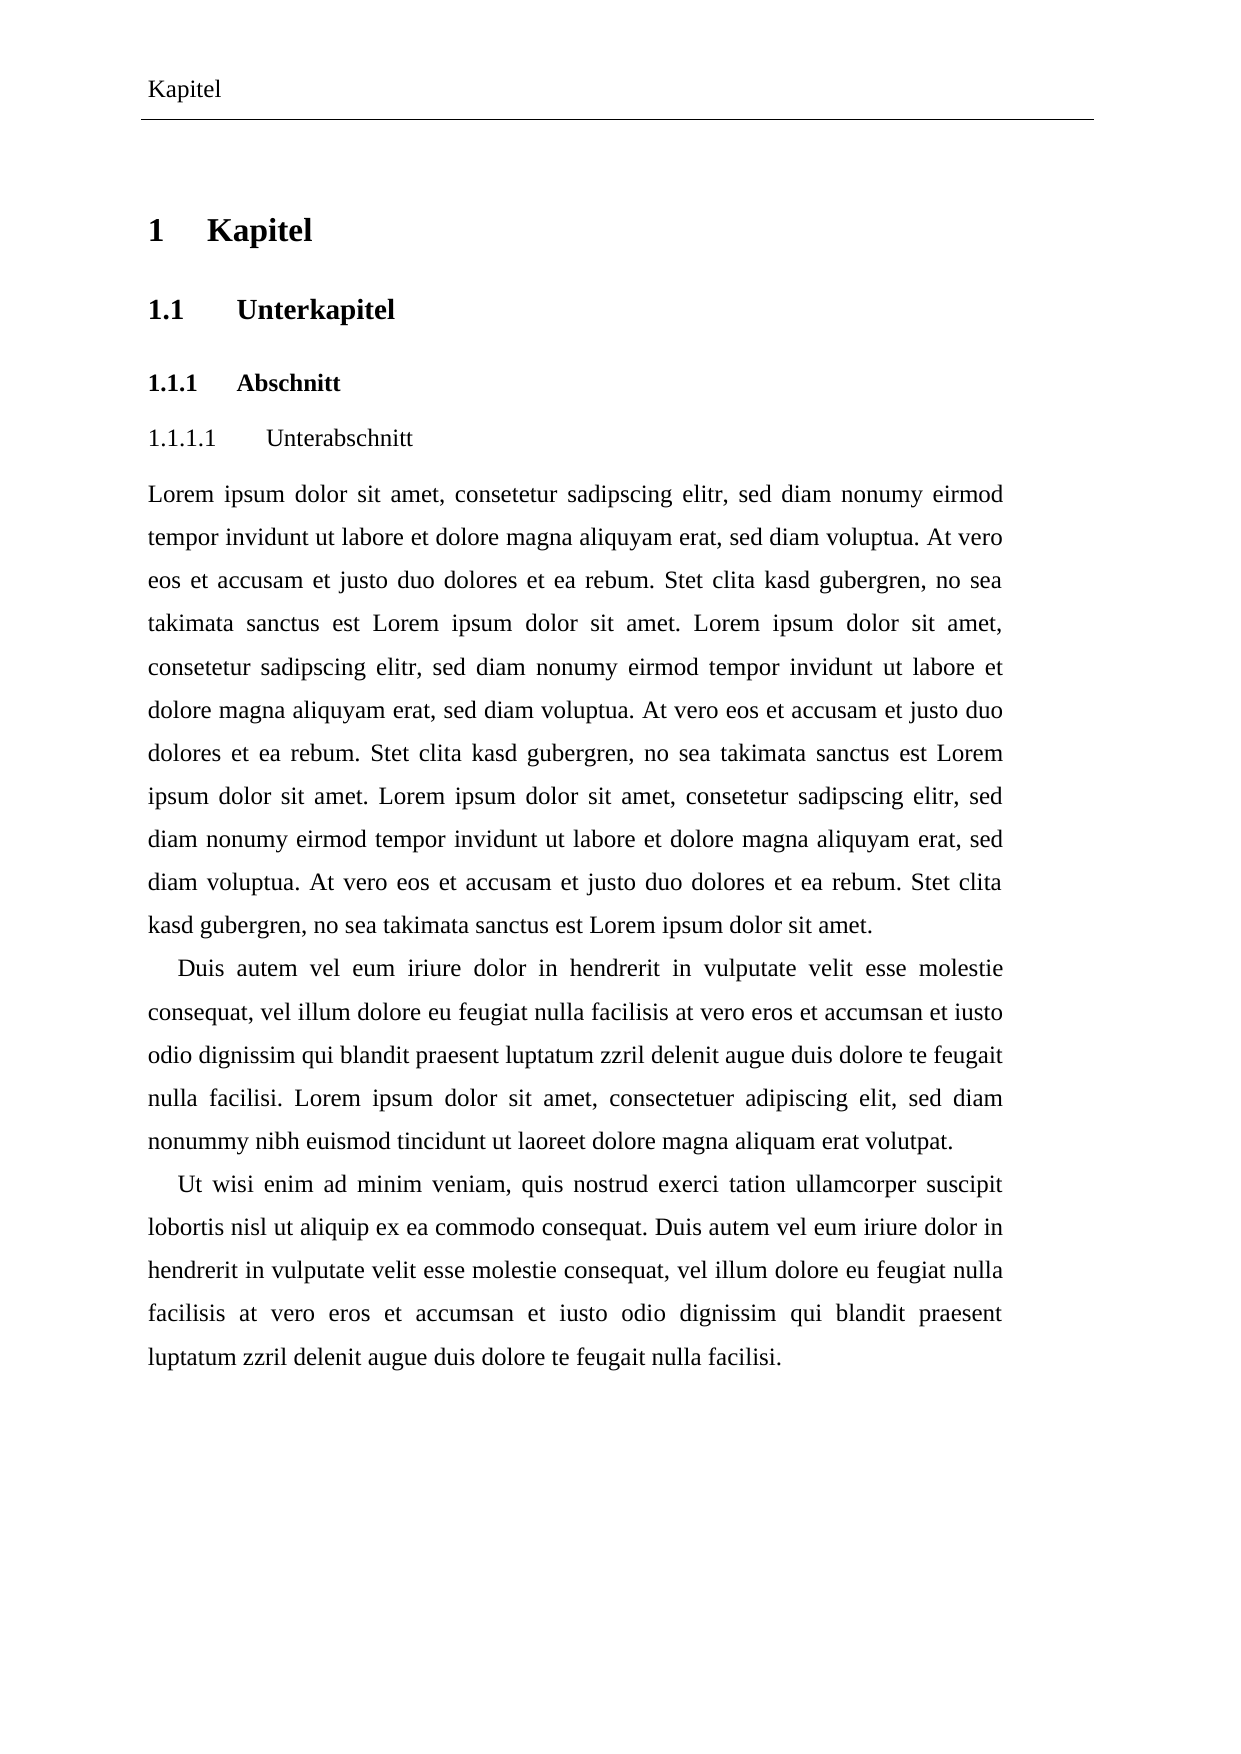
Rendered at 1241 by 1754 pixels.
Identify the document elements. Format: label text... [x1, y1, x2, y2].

text Ut wisi enim ad minim veniam, quis nostrud exerci tation ullamcorper suscipit lobortis nisl ut aliquip ex ea commodo consequat. Duis autem vel eum iriure dolor in hendrerit in vulputate velit esse molestie consequat, vel illum dolore eu feugiat nulla facilisis at vero eros et accumsan et iusto odio dignissim qui blandit praesent luptatum zzril delenit augue duis dolore te feugait nulla facilisi. [148, 1169, 1004, 1370]
subtitle Kapitel [148, 210, 1004, 248]
subtitle Unterabschnitt [148, 423, 1004, 452]
subtitle Unterkapitel [148, 292, 1004, 326]
text Lorem ipsum dolor sit amet, consetetur sadipscing elitr, sed diam nonumy eirmod tempor invidunt ut labore et dolore magna aliquyam erat, sed diam voluptua. At vero eos et accusam et justo duo dolores et ea rebum. Stet clita kasd gubergren, no sea takimata sanctus est Lorem ipsum dolor sit amet. Lorem ipsum dolor sit amet, consetetur sadipscing elitr, sed diam nonumy eirmod tempor invidunt ut labore et dolore magna aliquyam erat, sed diam voluptua. At vero eos et accusam et justo duo dolores et ea rebum. Stet clita kasd gubergren, no sea takimata sanctus est Lorem ipsum dolor sit amet. Lorem ipsum dolor sit amet, consetetur sadipscing elitr, sed diam nonumy eirmod tempor invidunt ut labore et dolore magna aliquyam erat, sed diam voluptua. At vero eos et accusam et justo duo dolores et ea rebum. Stet clita kasd gubergren, no sea takimata sanctus est Lorem ipsum dolor sit amet. [148, 479, 1004, 939]
text Duis autem vel eum iriure dolor in hendrerit in vulputate velit esse molestie consequat, vel illum dolore eu feugiat nulla facilisis at vero eros et accumsan et iusto odio dignissim qui blandit praesent luptatum zzril delenit augue duis dolore te feugait nulla facilisi. Lorem ipsum dolor sit amet, consectetuer adipiscing elit, sed diam nonummy nibh euismod tincidunt ut laoreet dolore magna aliquam erat volutpat. [148, 953, 1004, 1155]
subtitle Abschnitt [148, 368, 1004, 397]
